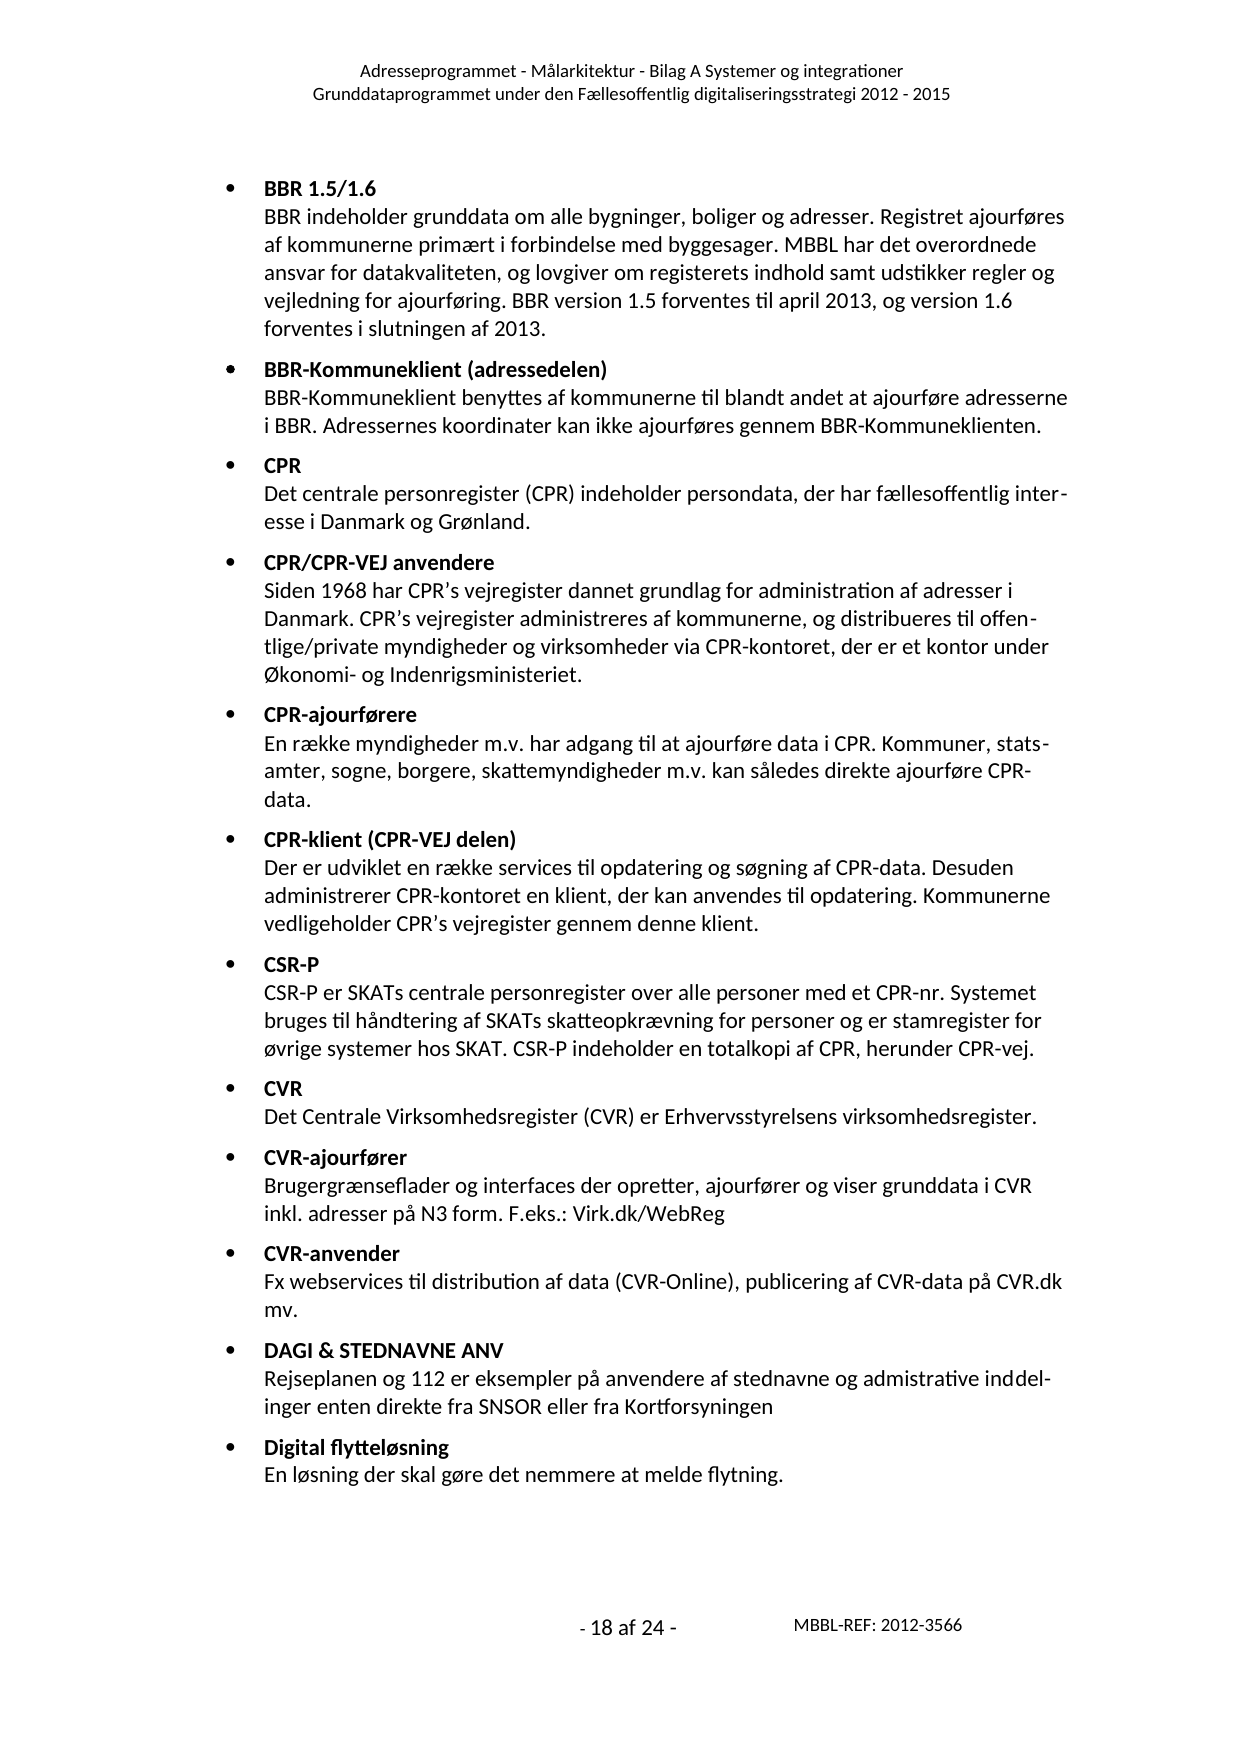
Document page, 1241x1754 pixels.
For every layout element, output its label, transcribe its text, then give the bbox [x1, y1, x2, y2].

list BBR 1.5/1.6 BBR indeholder grunddata om alle bygninger, boliger og adresser. Registret ajourføres af kommunerne primært i forbindelse med byggesager. MBBL har det overordnede ansvar for datakvaliteten, og lovgiver om registerets indhold samt udstikker regler og vejledning for ajourføring. BBR version 1.5 forventes til april 2013, og version 1.6 forventes i slutningen af 2013. [226, 174, 1075, 342]
list CPR Det centrale personregister (CPR) indeholder persondata, der har fællesoffentlig interesse i Danmark og Grønland. [226, 451, 1075, 536]
list CVR-anvender Fx webservices til distribution af data (CVR-Online), publicering af CVR-data på CVR.dk mv. [226, 1239, 1075, 1323]
list Digital flytteløsning En løsning der skal gøre det nemmere at melde flytning. [226, 1433, 1075, 1489]
list CPR-klient (CPR-VEJ delen) Der er udviklet en række services til opdatering og søgning af CPR-data. Desuden administrerer CPR-kontoret en klient, der kan anvendes til opdatering. Kommunerne vedligeholder CPR’s vejregister gennem denne klient. [226, 825, 1075, 937]
list CPR-ajourførere En række myndigheder m.v. har adgang til at ajourføre data i CPR. Kommuner, statsamter, sogne, borgere, skattemyndigheder m.v. kan således direkte ajourføre CPR-data. [226, 701, 1075, 813]
list CVR Det Centrale Virksomhedsregister (CVR) er Erhvervsstyrelsens virksomhedsregister. [226, 1074, 1075, 1130]
list CVR-ajourfører Brugergrænseflader og interfaces der opretter, ajourfører og viser grunddata i CVR inkl. adresser på N3 form. F.eks.: Virk.dk/WebReg [226, 1143, 1075, 1227]
list CSR-P CSR-P er SKATs centrale personregister over alle personer med et CPR-nr. Systemet bruges til håndtering af SKATs skatteopkrævning for personer og er stamregister for øvrige systemer hos SKAT. CSR-P indeholder en totalkopi af CPR, herunder CPR-vej. [226, 950, 1075, 1062]
list DAGI & STEDNAVNE ANV Rejseplanen og 112 er eksempler på anvendere af stednavne og admistrative inddelinger enten direkte fra SNSOR eller fra Kortforsyningen [226, 1336, 1075, 1420]
list CPR/CPR-VEJ anvendere Siden 1968 har CPR’s vejregister dannet grundlag for administration af adresser i Danmark. CPR’s vejregister administreres af kommunerne, og distribueres til offentlige/private myndigheder og virksomheder via CPR-kontoret, der er et kontor under Økonomi- og Indenrigsministeriet. [226, 548, 1075, 688]
list BBR-Kommuneklient (adressedelen) BBR-Kommuneklient benyttes af kommunerne til blandt andet at ajourføre adresserne i BBR. Adressernes koordinater kan ikke ajourføres gennem BBR-Kommuneklienten. [226, 355, 1075, 439]
